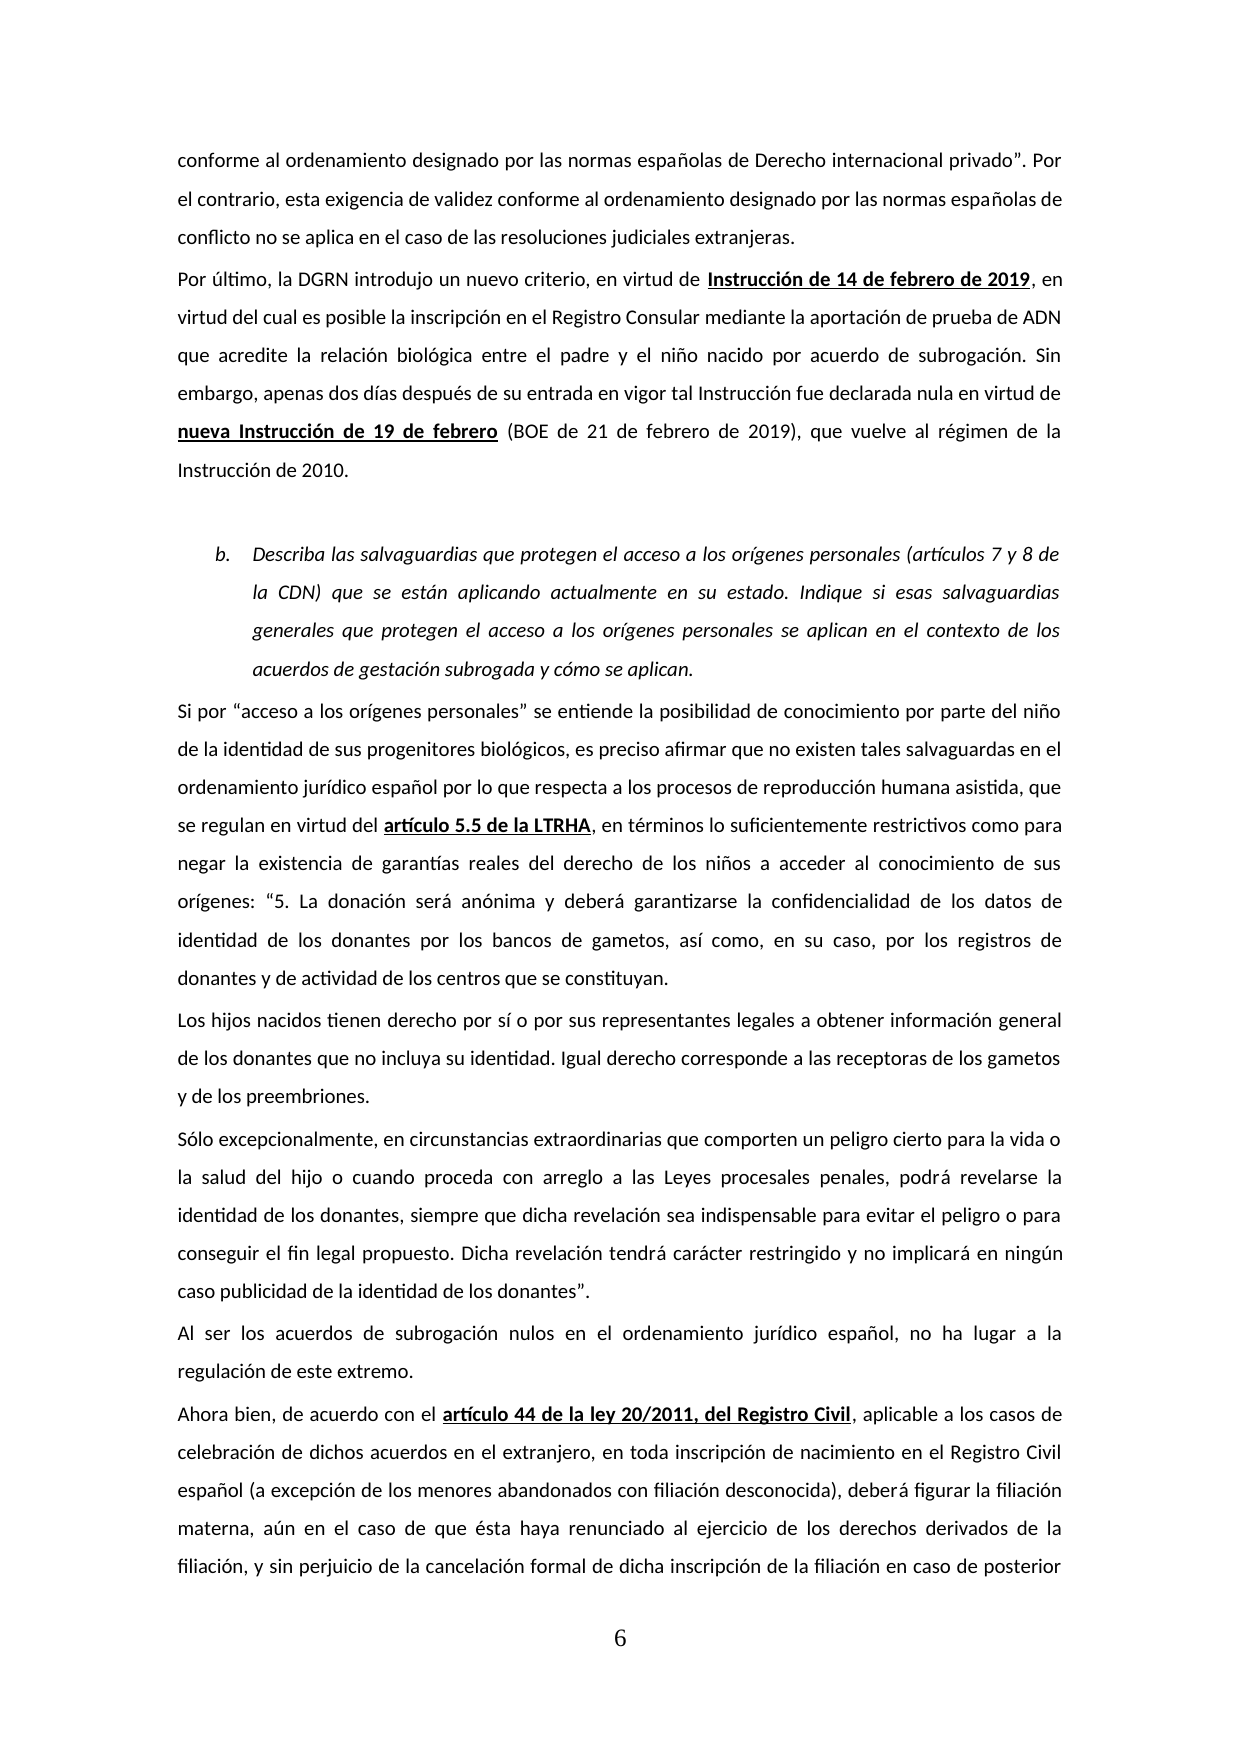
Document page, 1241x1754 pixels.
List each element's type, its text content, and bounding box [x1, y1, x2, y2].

text Por último, la DGRN introdujo un nuevo criterio, en virtud de Instrucción de 14 de febrero de 2019, en virtud del cual es posible la inscripción en el Registro Consular mediante la aportación de prueba de ADN que acredite la relación biológica entre el padre y el niño nacido por acuerdo de subrogación. Sin embargo, apenas dos días después de su entrada en vigor tal Instrucción fue declarada nula en virtud de nueva Instrucción de 19 de febrero (BOE de 21 de febrero de 2019), que vuelve al régimen de la Instrucción de 2010. [177, 266, 1063, 482]
text Los hijos nacidos tienen derecho por sí o por sus representantes legales a obtener información general de los donantes que no incluya su identidad. Igual derecho corresponde a las receptoras de los gametos y de los preembriones. [177, 1007, 1063, 1109]
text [177, 148, 1063, 249]
text Si por “acceso a los orígenes personales” se entiende la posibilidad de conocimiento por parte del niño de la identidad de sus progenitores biológicos, es preciso afirmar que no existen tales salvaguardas en el ordenamiento jurídico español por lo que respecta a los procesos de reproducción humana asistida, que se regulan en virtud del artículo 5.5 de la LTRHA, en términos lo suficientemente restrictivos como para negar la existencia de garantías reales del derecho de los niños a acceder al conocimiento de sus orígenes: “5. La donación será anónima y deberá garantizarse la confidencialidad de los datos de identidad de los donantes por los bancos de gametos, así como, en su caso, por los registros de donantes y de actividad de los centros que se constituyan. [177, 698, 1063, 990]
list Describa las salvaguardias que protegen el acceso a los orígenes personales (artículos 7 y 8 de la CDN) que se están aplicando actualmente en su estado. Indique si esas salvaguardias generales que protegen el acceso a los orígenes personales se aplican en el contexto de los acuerdos de gestación subrogada y cómo se aplican. [215, 541, 1063, 681]
text Al ser los acuerdos de subrogación nulos en el ordenamiento jurídico español, no ha lugar a la regulación de este extremo. [177, 1321, 1063, 1384]
text Sólo excepcionalmente, en circunstancias extraordinarias que comporten un peligro cierto para la vida o la salud del hijo o cuando proceda con arreglo a las Leyes procesales penales, podrá revelarse la identidad de los donantes, siempre que dicha revelación sea indispensable para evitar el peligro o para conseguir el fin legal propuesto. Dicha revelación tendrá carácter restringido y no implicará en ningún caso publicidad de la identidad de los donantes”. [177, 1126, 1063, 1304]
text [177, 1401, 1063, 1579]
